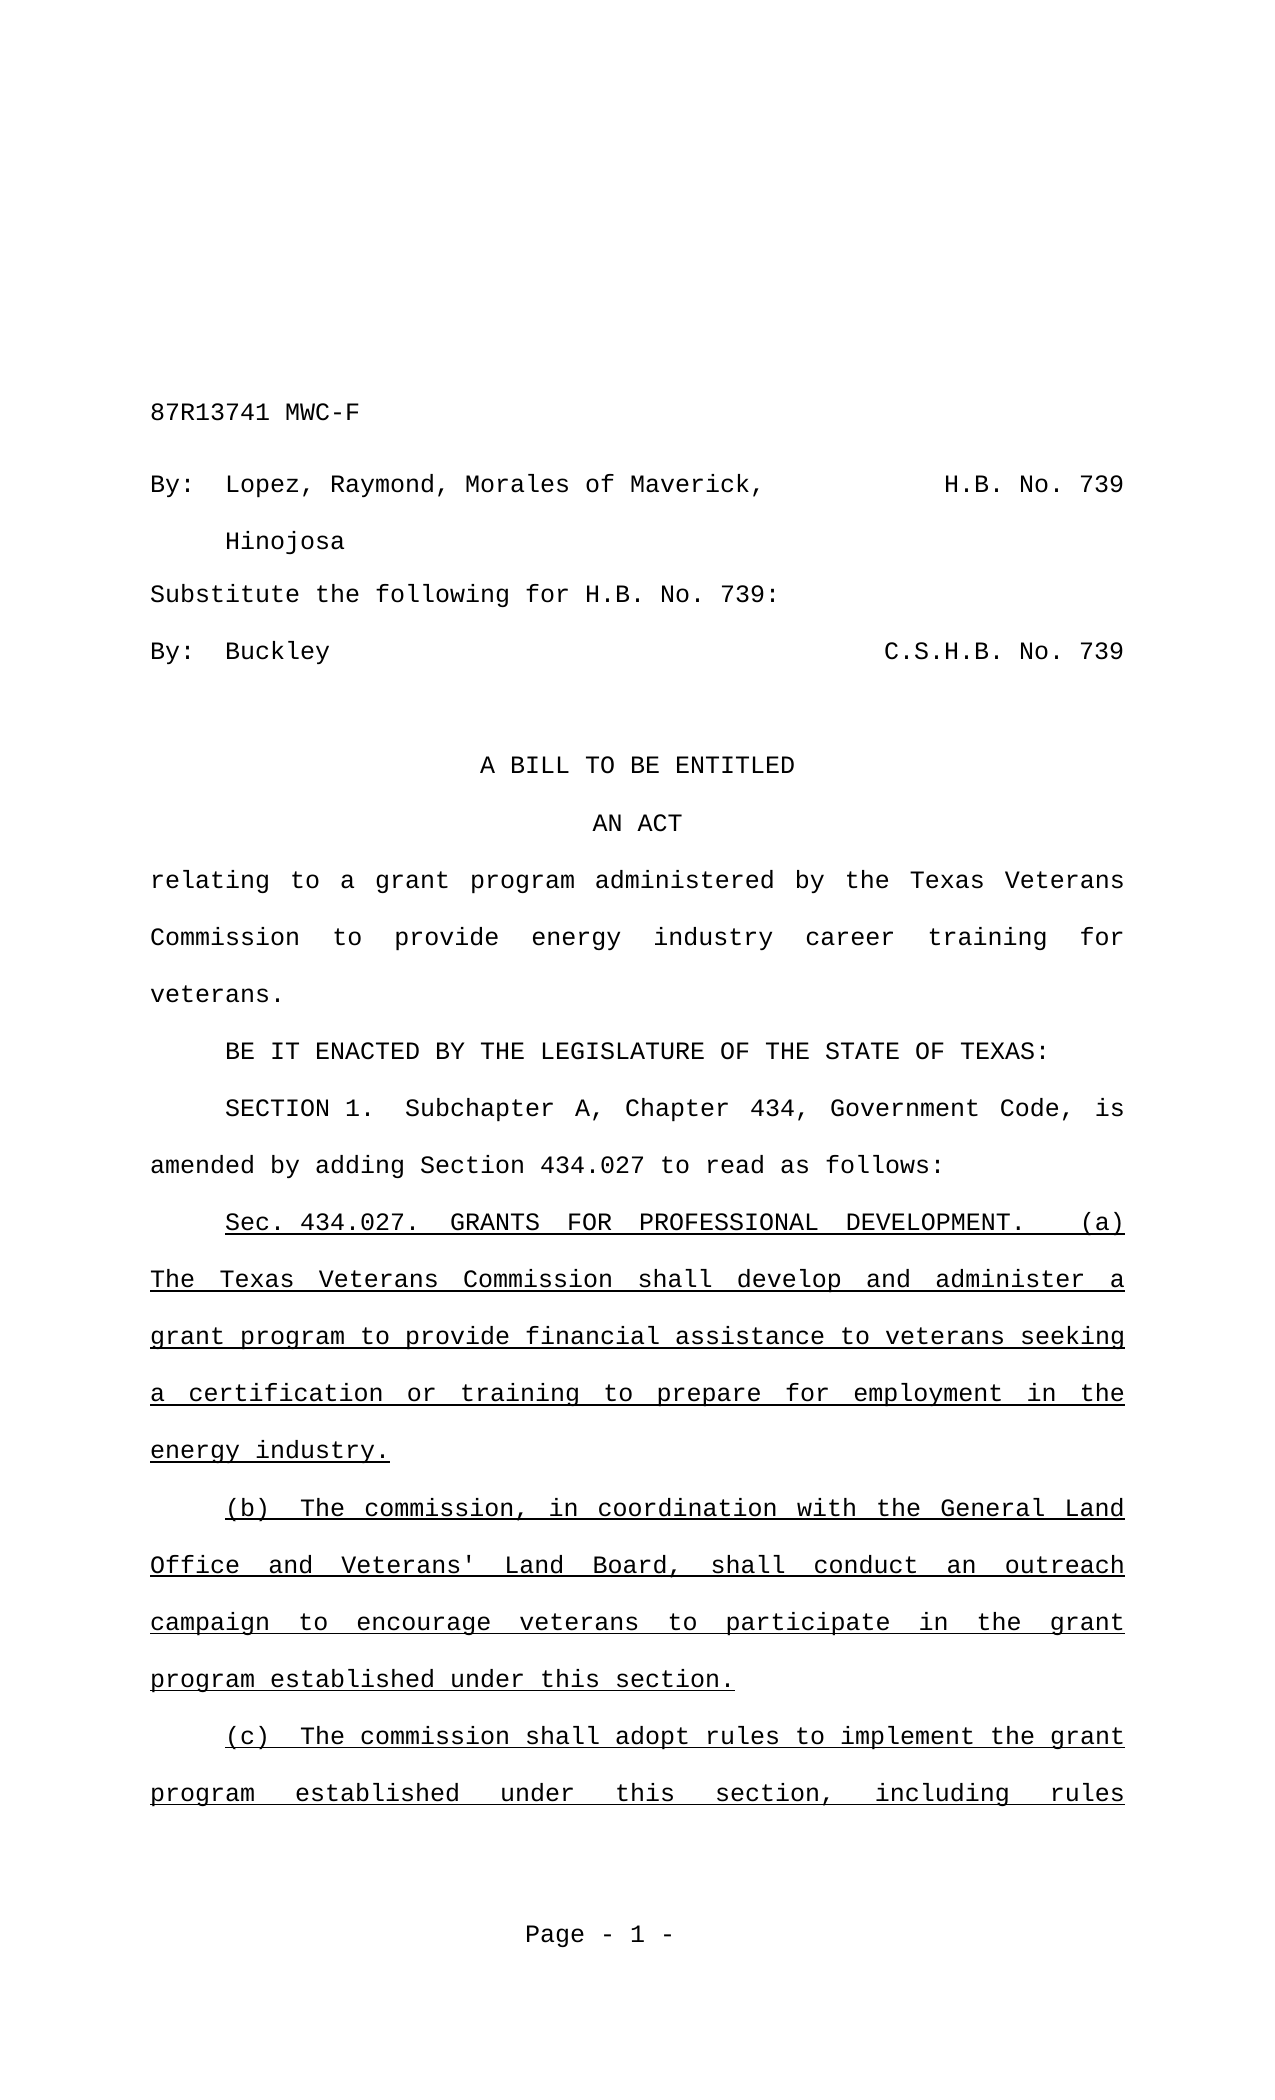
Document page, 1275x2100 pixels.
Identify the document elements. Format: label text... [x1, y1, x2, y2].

text AN ACT [150, 810, 1125, 838]
text relating to a grant program administered by the Texas Veterans Commission to provide energy industry career training for veterans. [150, 867, 1125, 1010]
text Sec. 434.027. GRANTS FOR PROFESSIONAL DEVELOPMENT. (a) The Texas Veterans Commission shall develop and administer a grant program to provide financial assistance to veterans seeking a certification or training to prepare for employment in the energy industry. [150, 1209, 1125, 1290]
text Substitute the following for H.B. No. 739: [150, 582, 1125, 610]
text Sec. 434.027. GRANTS FOR PROFESSIONAL DEVELOPMENT. (a) The Texas Veterans Commission shall develop and administer a grant program to provide financial assistance to veterans seeking a certification or training to prepare for employment in the energy industry. [150, 1406, 1125, 1466]
text (b) The commission, in coordination with the General Land Office and Veterans' Land Board, shall conduct an outreach campaign to encourage veterans to participate in the grant program established under this section. [150, 1577, 1125, 1633]
text Sec. 434.027. GRANTS FOR PROFESSIONAL DEVELOPMENT. (a) The Texas Veterans Commission shall develop and administer a grant program to provide financial assistance to veterans seeking a certification or training to prepare for employment in the energy industry. [150, 1292, 1125, 1347]
text 87R13741 MWC-F [150, 399, 1125, 428]
text A BILL TO BE ENTITLED [150, 753, 1125, 781]
text (b) The commission, in coordination with the General Land Office and Veterans' Land Board, shall conduct an outreach campaign to encourage veterans to participate in the grant program established under this section. [150, 1634, 1125, 1695]
text By: Buckley C.S.H.B. No. 739 [150, 639, 1125, 667]
text By: Lopez, Raymond, Morales of Maverick, H.B. No. 739 [150, 471, 1125, 499]
text Sec. 434.027. GRANTS FOR PROFESSIONAL DEVELOPMENT. (a) The Texas Veterans Commission shall develop and administer a grant program to provide financial assistance to veterans seeking a certification or training to prepare for employment in the energy industry. [150, 1349, 1125, 1404]
text BE IT ENACTED BY THE LEGISLATURE OF THE STATE OF TEXAS: [150, 1038, 1125, 1067]
text (b) The commission, in coordination with the General Land Office and Veterans' Land Board, shall conduct an outreach campaign to encourage veterans to participate in the grant program established under this section. [150, 1495, 1125, 1575]
text Hinojosa [150, 528, 1125, 557]
text SECTION 1. Subchapter A, Chapter 434, Government Code, is amended by adding Section 434.027 to read as follows: [150, 1095, 1125, 1181]
